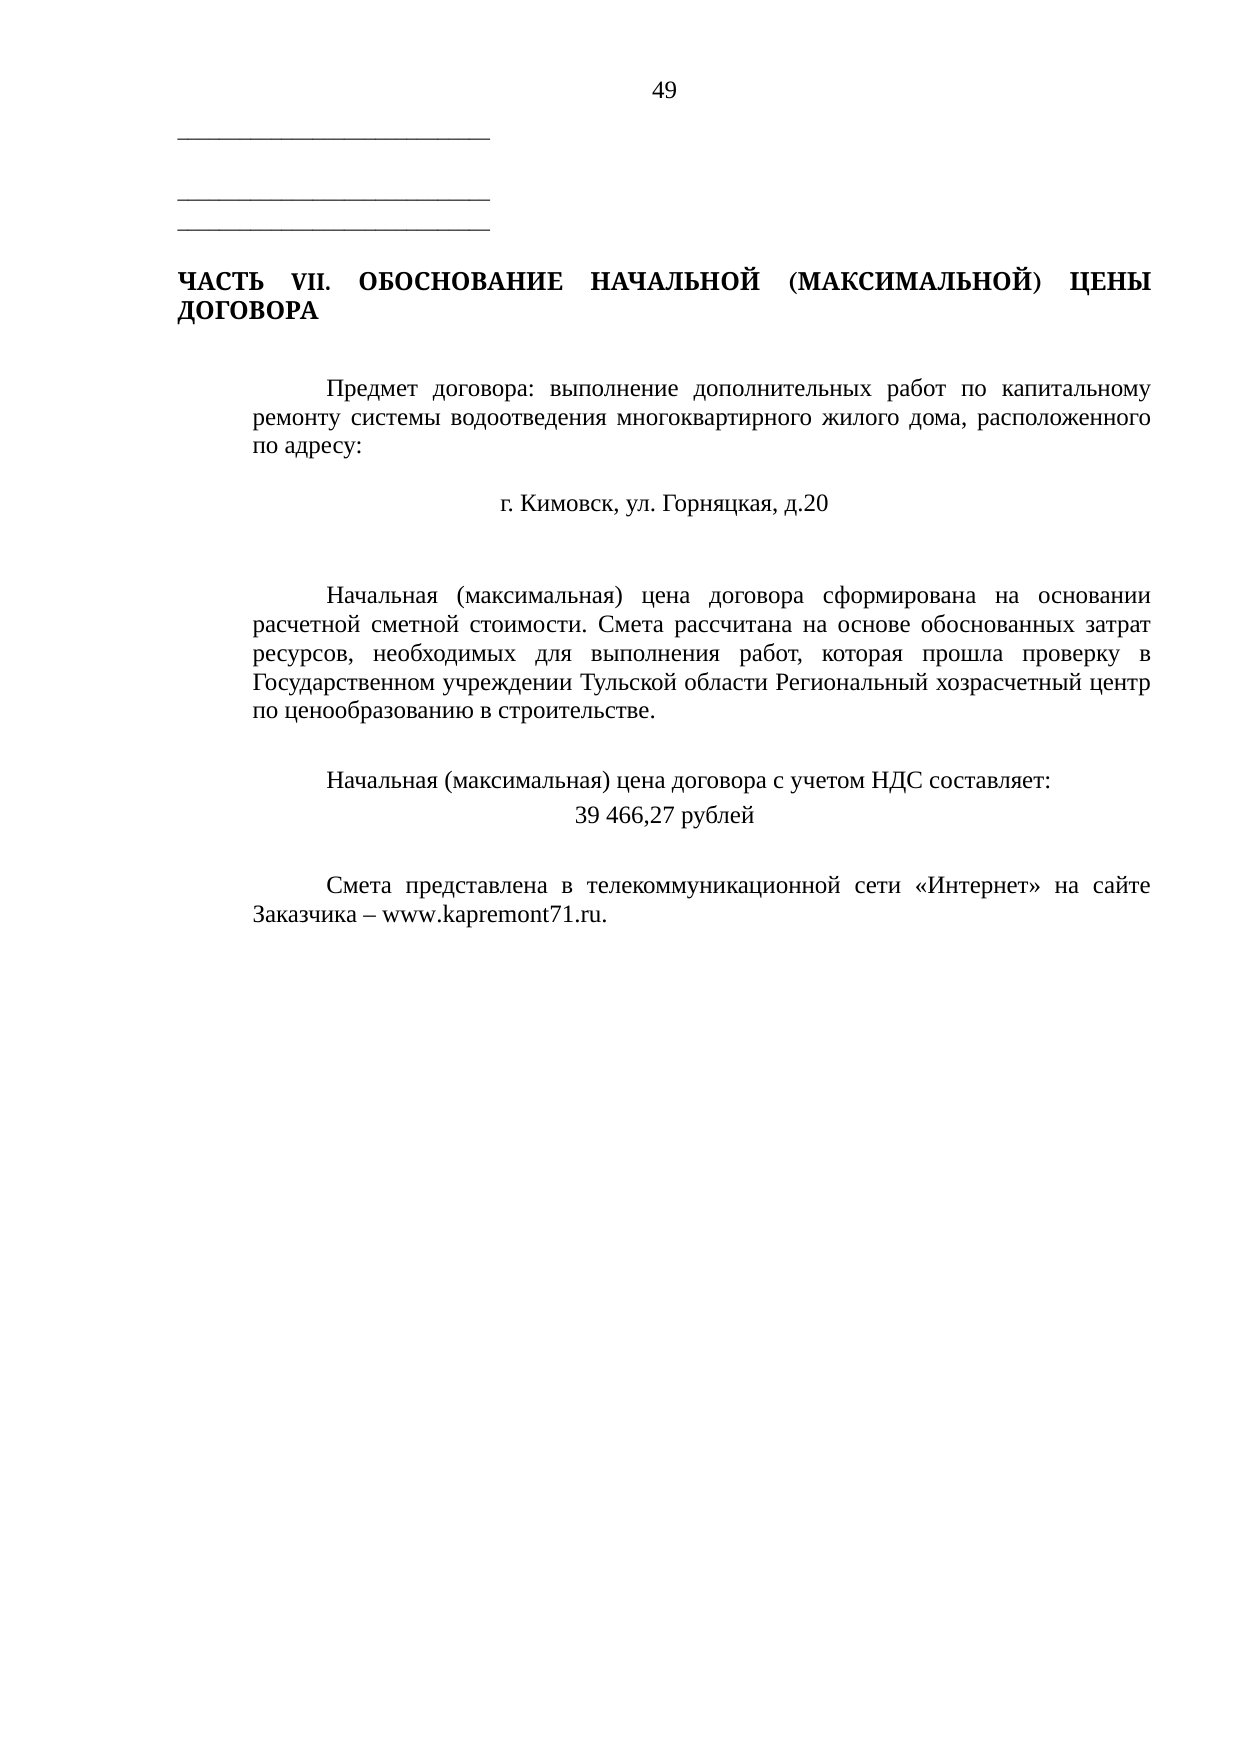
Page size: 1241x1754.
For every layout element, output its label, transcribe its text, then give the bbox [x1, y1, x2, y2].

list ______________________________ [177, 209, 1152, 233]
text г. Кимовск, ул. Горняцкая, д.20 [177, 488, 1152, 517]
text 39 466,27 рублей [177, 801, 1152, 829]
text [177, 118, 1152, 142]
subtitle ЧАСТЬ VII. ОБОСНОВАНИЕ НАЧАЛЬНОЙ (МАКСИМАЛЬНОЙ) ЦЕНЫ ДОГОВОРА [177, 268, 1152, 326]
text ______________________________ [177, 179, 1152, 203]
text Смета представлена в телекоммуникационной сети «Интернет» на сайте Заказчика – www.kapremont71.ru. [252, 871, 1152, 928]
text Начальная (максимальная) цена договора сформирована на основании расчетной сметной стоимости. Смета рассчитана на основе обоснованных затрат ресурсов, необходимых для выполнения работ, которая прошла проверку в Государственном учреждении Тульской области Региональный хозрасчетный центр по ценообразованию в строительстве. [252, 581, 1152, 724]
text Начальная (максимальная) цена договора с учетом НДС составляет: [252, 766, 1152, 794]
text Предмет договора: выполнение дополнительных работ по капитальному ремонту системы водоотведения многоквартирного жилого дома, расположенного по адресу: [252, 373, 1152, 459]
